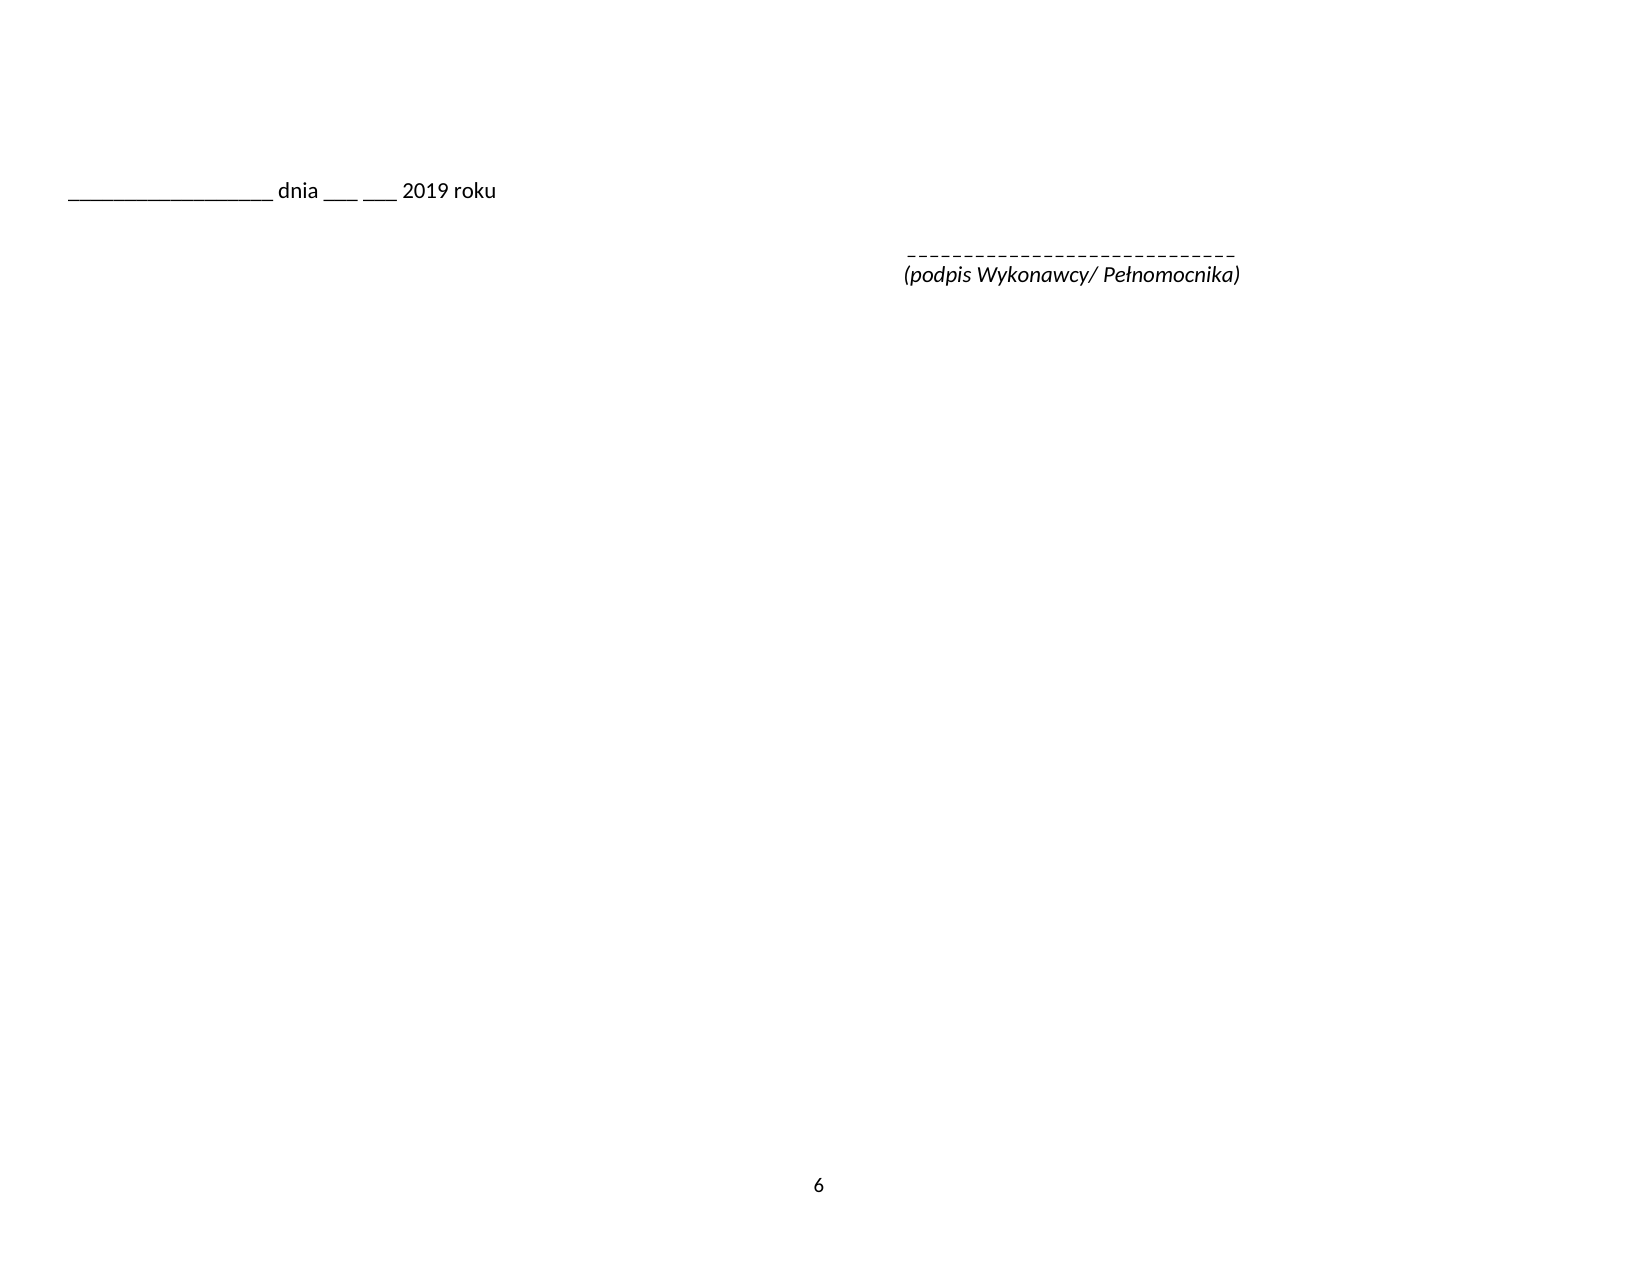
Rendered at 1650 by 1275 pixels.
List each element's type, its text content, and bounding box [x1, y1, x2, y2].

text __________________ dnia ___ ___ 2019 roku [68, 176, 1576, 204]
text _____________________________ [570, 232, 1576, 260]
text (podpis Wykonawcy/ Pełnomocnika) [570, 260, 1576, 288]
